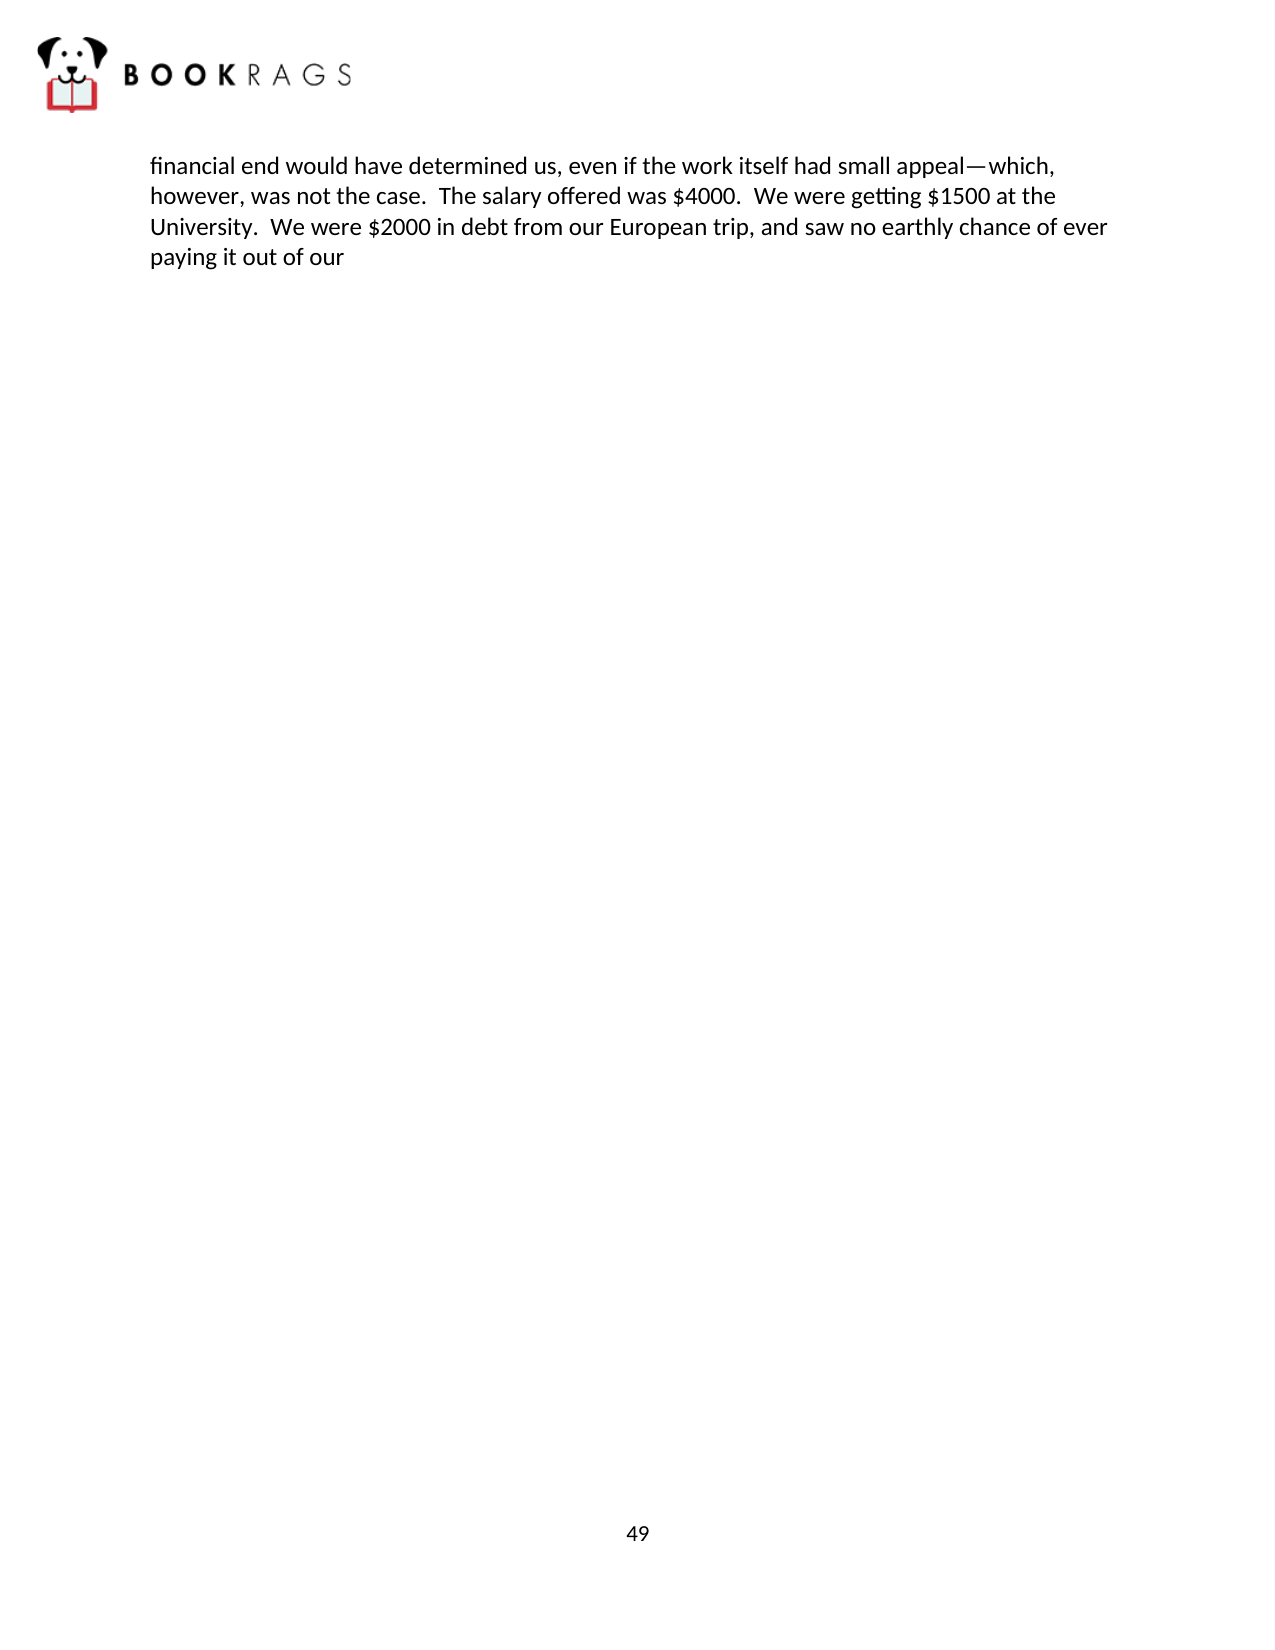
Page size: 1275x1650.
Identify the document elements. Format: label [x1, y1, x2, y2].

text [150, 150, 1125, 272]
picture [37, 37, 351, 113]
